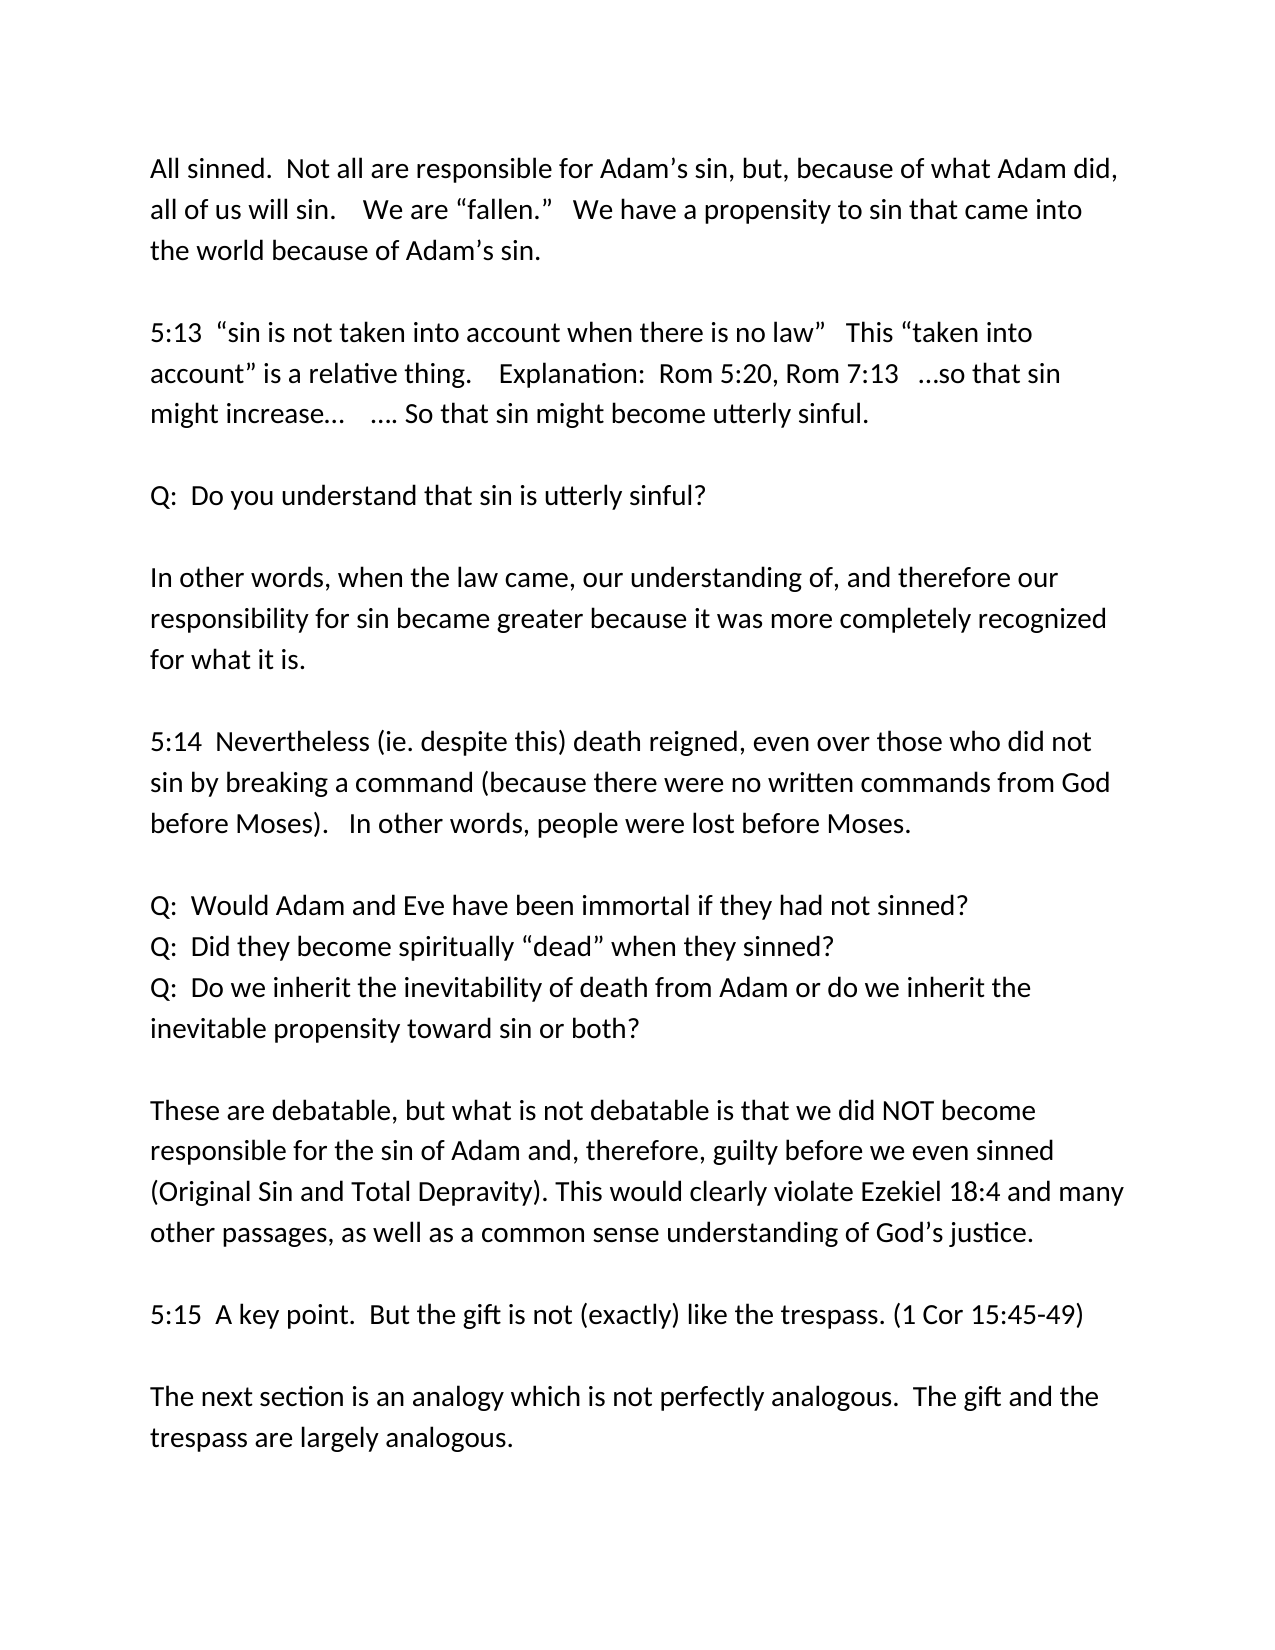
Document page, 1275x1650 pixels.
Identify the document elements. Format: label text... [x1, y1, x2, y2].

text The next section is an analogy which is not perfectly analogous. The gift and the trespass are largely analogous. [150, 1378, 1125, 1455]
text In other words, when the law came, our understanding of, and therefore our responsibility for sin became greater because it was more completely recognized for what it is. [150, 559, 1125, 677]
text Q: Do we inherit the inevitability of death from Adam or do we inherit the inevitable propensity toward sin or both? [150, 969, 1125, 1045]
text 5:13 “sin is not taken into account when there is no law” This “taken into account” is a relative thing. Explanation: Rom 5:20, Rom 7:13 …so that sin might increase… …. So that sin might become utterly sinful. [150, 314, 1125, 431]
text Q: Do you understand that sin is utterly sinful? [150, 477, 1125, 513]
text 5:15 A key point. But the gift is not (exactly) like the trespass. (1 Cor 15:45-49) [150, 1296, 1125, 1332]
text Q: Did they become spiritually “dead” when they sinned? [150, 928, 1125, 963]
text 5:14 Nevertheless (ie. despite this) death reigned, even over those who did not sin by breaking a command (because there were no written commands from God before Moses). In other words, people were lost before Moses. [150, 723, 1125, 841]
text These are debatable, but what is not debatable is that we did NOT become responsible for the sin of Adam and, therefore, guilty before we even sinned (Original Sin and Total Depravity). This would clearly violate Ezekiel 18:4 and many other passages, as well as a common sense understanding of God’s justice. [150, 1092, 1125, 1250]
text All sinned. Not all are responsible for Adam’s sin, but, because of what Adam did, all of us will sin. We are “fallen.” We have a propensity to sin that came into the world because of Adam’s sin. [150, 150, 1125, 267]
text Q: Would Adam and Eve have been immortal if they had not sinned? [150, 887, 1125, 922]
